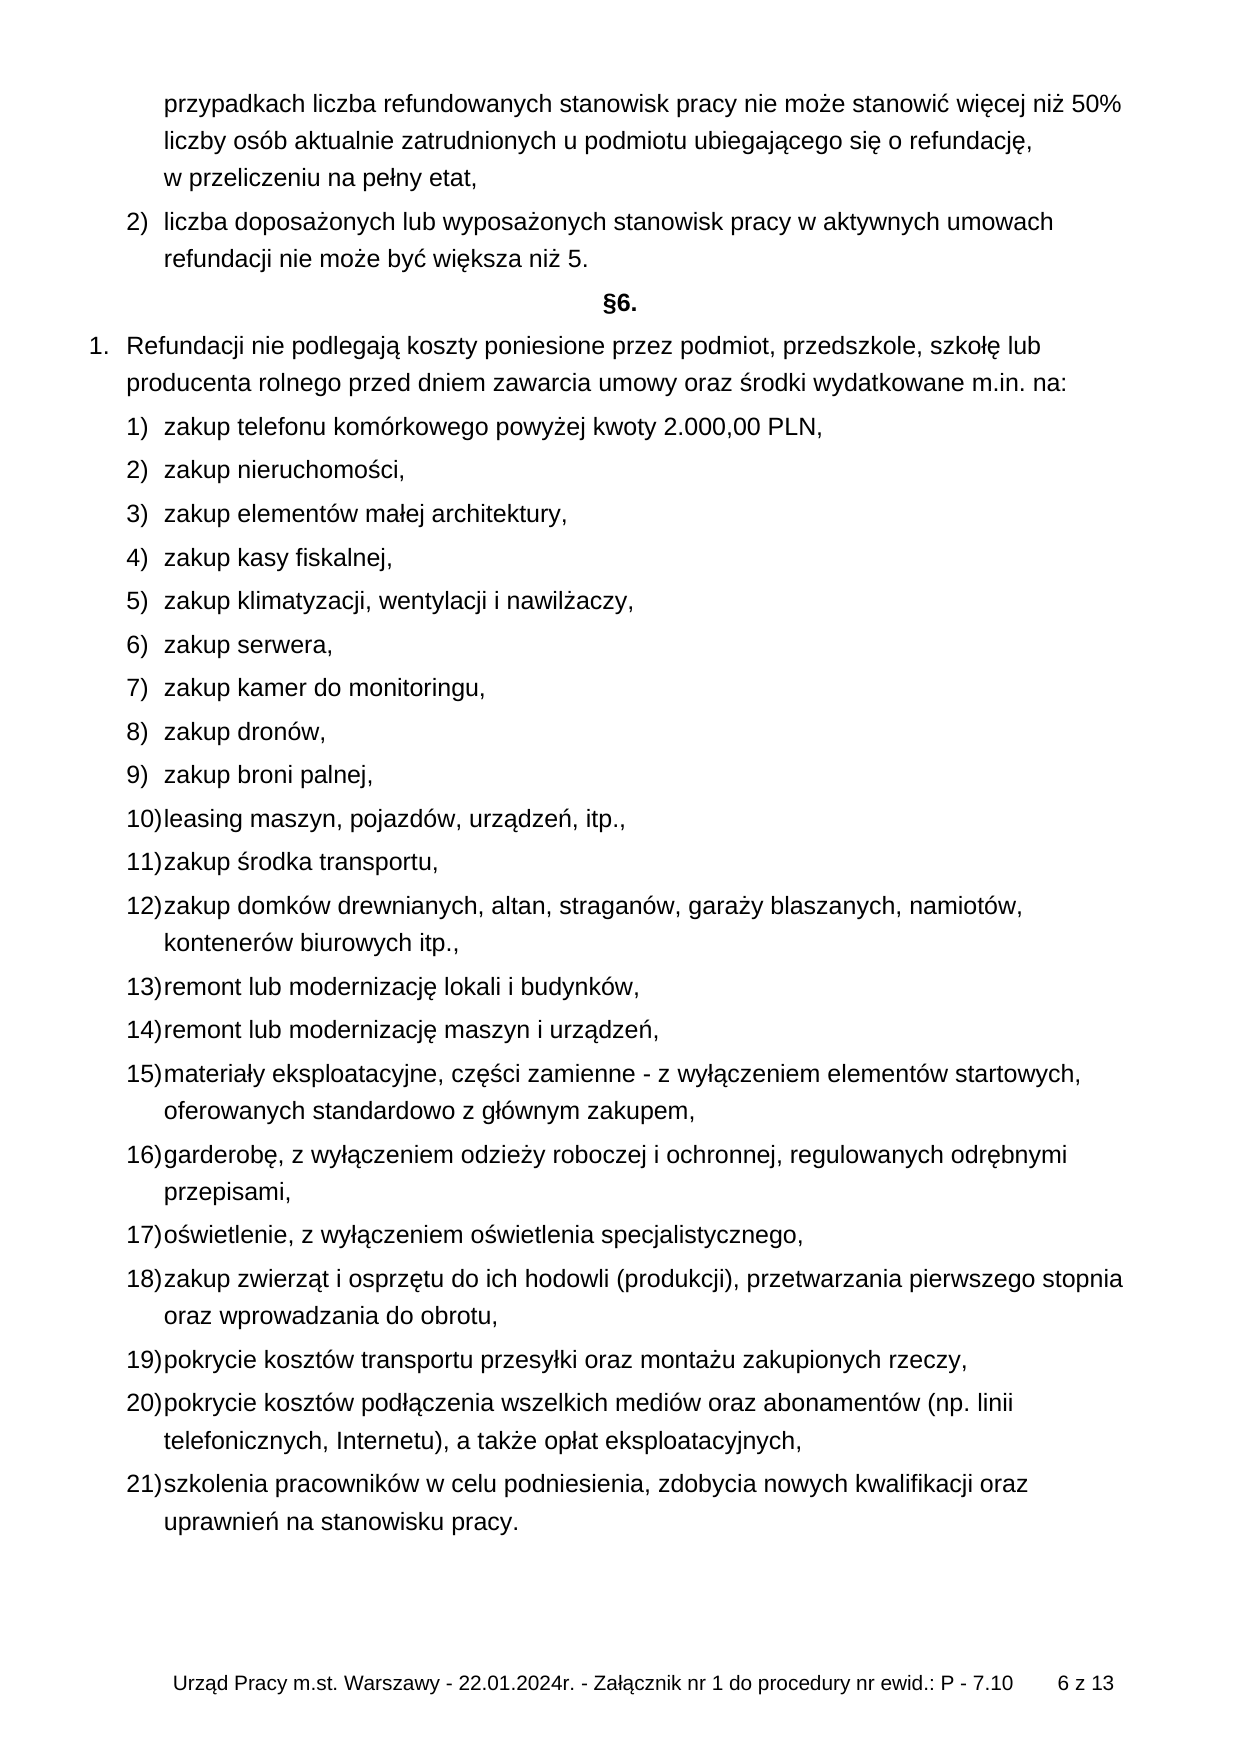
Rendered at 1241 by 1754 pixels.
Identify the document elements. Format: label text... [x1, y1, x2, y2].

list liczba doposażonych lub wyposażonych stanowisk pracy w aktywnych umowach refundacji nie może być większa niż 5. [126, 207, 1152, 273]
list zakup dronów, [126, 717, 1152, 746]
list remont lub modernizację lokali i budynków, [126, 972, 1152, 1001]
list szkolenia pracowników w celu podniesienia, zdobycia nowych kwalifikacji oraz uprawnień na stanowisku pracy. [126, 1469, 1152, 1535]
list Refundacji nie podlegają koszty poniesione przez podmiot, przedszkole, szkołę lub producenta rolnego przed dniem zawarcia umowy oraz środki wydatkowane m.in. na: [89, 331, 1152, 397]
list zakup kasy fiskalnej, [126, 543, 1152, 571]
list leasing maszyn, pojazdów, urządzeń, itp., [126, 804, 1152, 833]
list garderobę, z wyłączeniem odzieży roboczej i ochronnej, regulowanych odrębnymi przepisami, [126, 1140, 1152, 1206]
list pokrycie kosztów podłączenia wszelkich mediów oraz abonamentów (np. linii telefonicznych, Internetu), a także opłat eksploatacyjnych, [126, 1388, 1152, 1454]
list zakup środka transportu, [126, 847, 1152, 876]
list remont lub modernizację maszyn i urządzeń, [126, 1015, 1152, 1044]
list zakup telefonu komórkowego powyżej kwoty 2.000,00 PLN, [126, 412, 1152, 441]
list zakup kamer do monitoringu, [126, 673, 1152, 702]
list zakup klimatyzacji, wentylacji i nawilżaczy, [126, 586, 1152, 615]
text §6. [89, 288, 1152, 316]
list zakup serwera, [126, 630, 1152, 658]
list zakup elementów małej architektury, [126, 499, 1152, 528]
list zakup nieruchomości, [126, 456, 1152, 484]
list oświetlenie, z wyłączeniem oświetlenia specjalistycznego, [126, 1221, 1152, 1249]
list zakup zwierząt i osprzętu do ich hodowli (produkcji), przetwarzania pierwszego stopnia oraz wprowadzania do obrotu, [126, 1264, 1152, 1330]
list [126, 89, 1152, 192]
list zakup domków drewnianych, altan, straganów, garaży blaszanych, namiotów, kontenerów biurowych itp., [126, 891, 1152, 957]
list materiały eksploatacyjne, części zamienne - z wyłączeniem elementów startowych, oferowanych standardowo z głównym zakupem, [126, 1059, 1152, 1125]
list pokrycie kosztów transportu przesyłki oraz montażu zakupionych rzeczy, [126, 1345, 1152, 1374]
list zakup broni palnej, [126, 760, 1152, 789]
